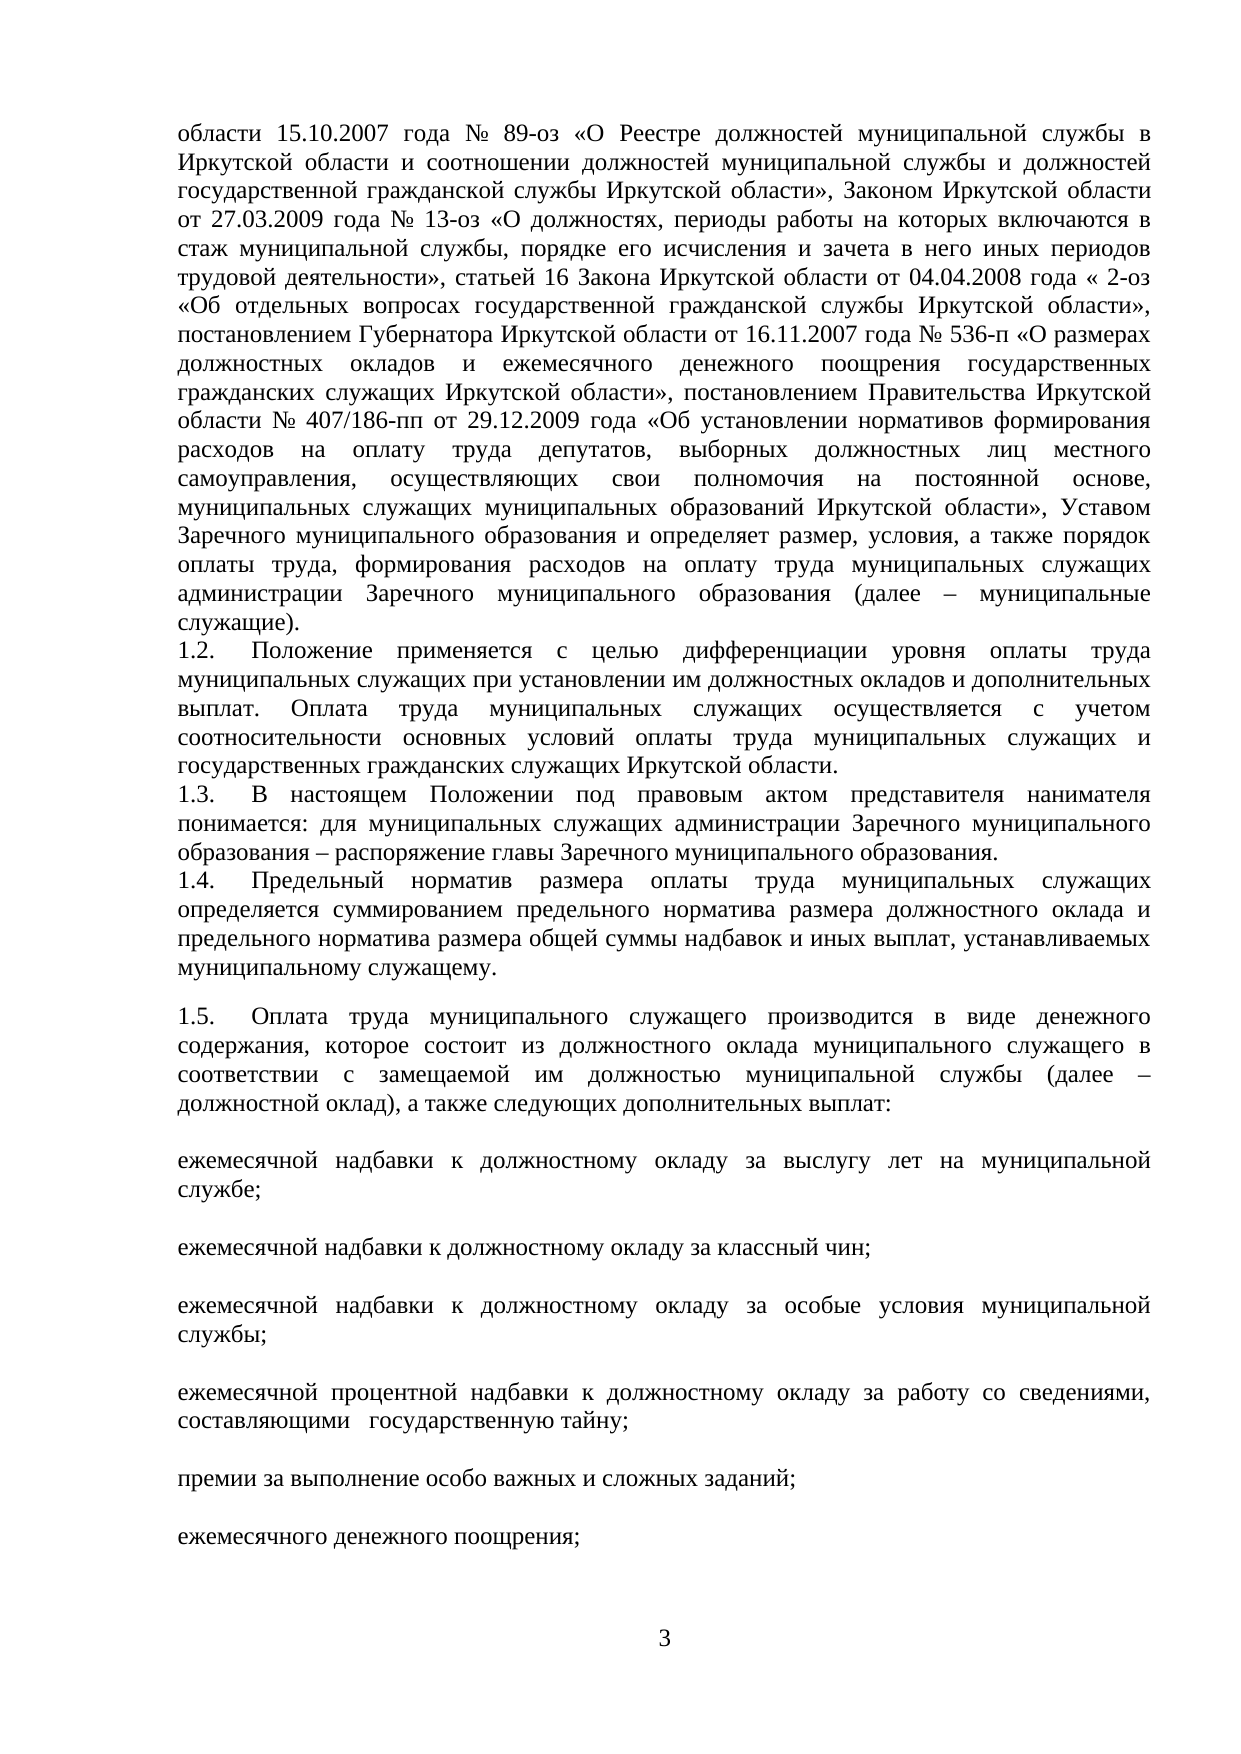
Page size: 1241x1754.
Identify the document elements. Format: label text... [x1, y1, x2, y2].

list Положение применяется с целью дифференциации уровня оплаты труда муниципальных служащих при установлении им должностных окладов и дополнительных выплат. Оплата труда муниципальных служащих осуществляется с учетом соотносительности основных условий оплаты труда муниципальных служащих и государственных гражданских служащих Иркутской области. [177, 636, 1152, 779]
text ежемесячной надбавки к должностному окладу за выслугу лет на муниципальной службе; [177, 1146, 1152, 1203]
text премии за выполнение особо важных и сложных заданий; [177, 1463, 1152, 1492]
list В настоящем Положении под правовым актом представителя нанимателя понимается: для муниципальных служащих администрации Заречного муниципального образования – распоряжение главы Заречного муниципального образования. [177, 779, 1152, 866]
text ежемесячной надбавки к должностному окладу за особые условия муниципальной службы; [177, 1290, 1152, 1348]
text ежемесячной надбавки к должностному окладу за классный чин; [177, 1232, 1152, 1261]
list Оплата труда муниципального служащего производится в виде денежного содержания, которое состоит из должностного оклада муниципального служащего в соответствии с замещаемой им должностью муниципальной службы (далее – должностной оклад), а также следующих дополнительных выплат: [177, 1001, 1152, 1116]
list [177, 118, 1152, 636]
text ежемесячной процентной надбавки к должностному окладу за работу со сведениями, составляющими государственную тайну; [177, 1377, 1152, 1434]
text ежемесячного денежного поощрения; [177, 1521, 1152, 1550]
list Предельный норматив размера оплаты труда муниципальных служащих определяется суммированием предельного норматива размера должностного оклада и предельного норматива размера общей суммы надбавок и иных выплат, устанавливаемых муниципальному служащему. [177, 866, 1152, 981]
